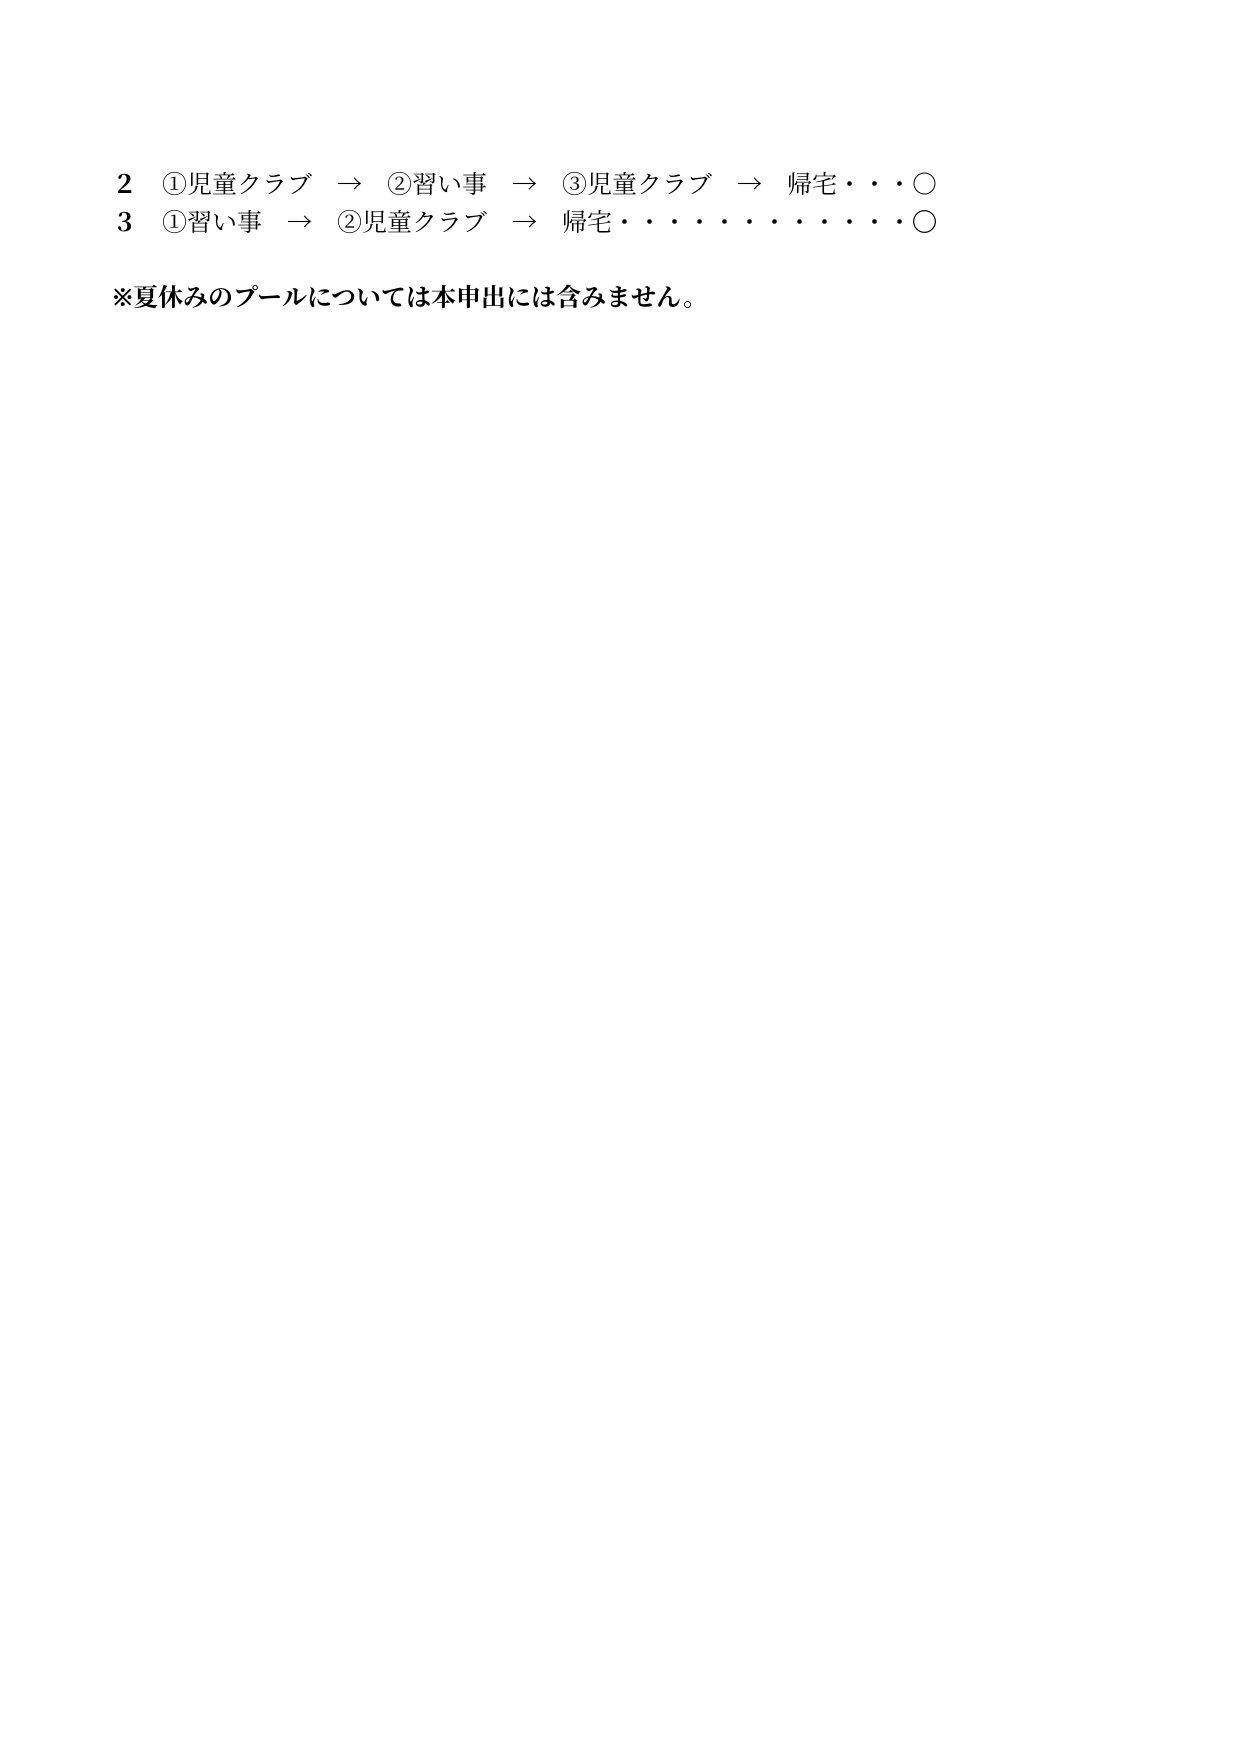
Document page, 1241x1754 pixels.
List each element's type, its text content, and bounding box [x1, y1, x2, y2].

text ３ ①習い事 → ②児童クラブ → 帰宅・・・・・・・・・・・・〇 [112, 202, 1128, 239]
text ２ ①児童クラブ → ②習い事 → ③児童クラブ → 帰宅・・・○ [112, 164, 1128, 202]
text ※夏休みのプールについては本申出には含みません。 [112, 277, 1128, 314]
